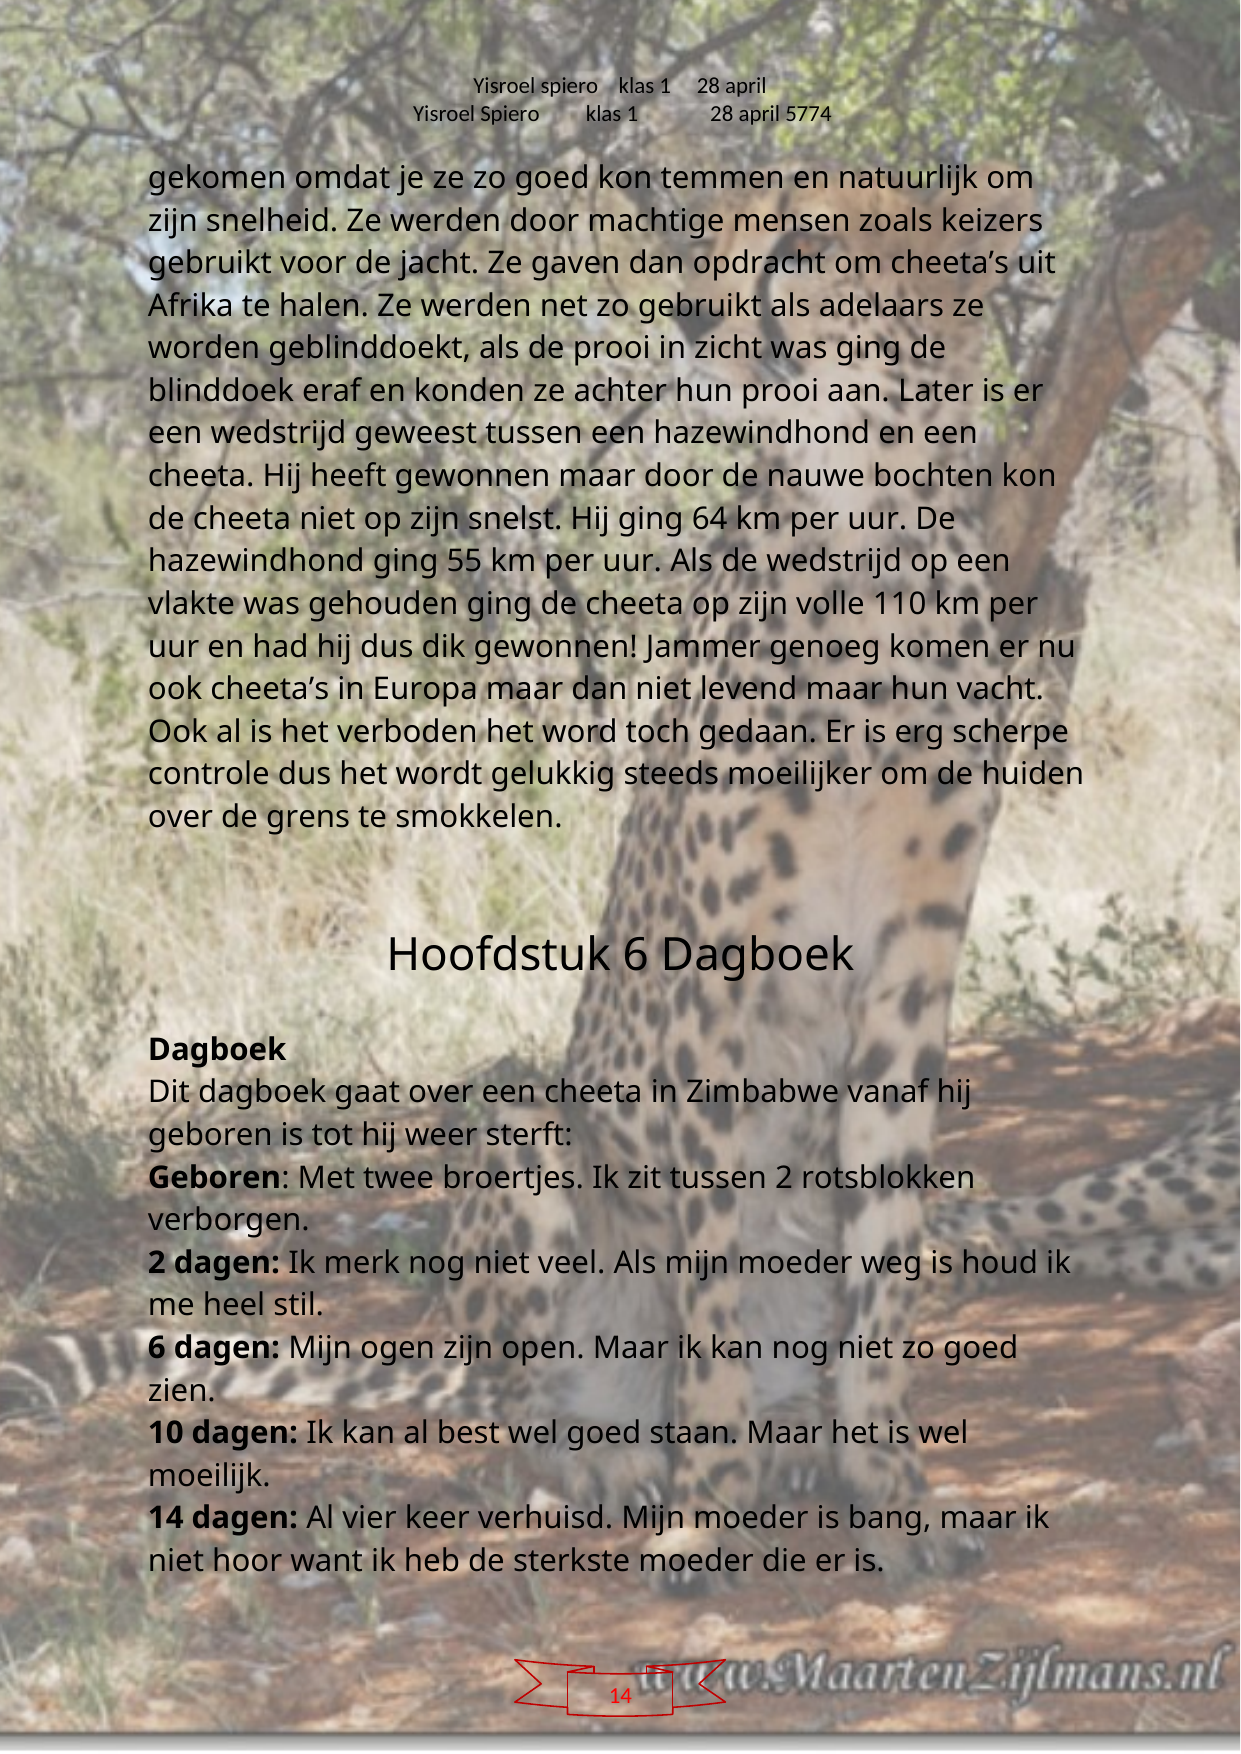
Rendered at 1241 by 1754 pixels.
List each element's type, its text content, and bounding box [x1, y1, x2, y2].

text Dagboek Dit dagboek gaat over een cheeta in Zimbabwe vanaf hij geboren is tot hij weer sterft: Geboren: Met twee broertjes. Ik zit tussen 2 rotsblokken verborgen. [148, 1027, 1093, 1240]
picture [0, 0, 1241, 1754]
text gekomen omdat je ze zo goed kon temmen en natuurlijk om zijn snelheid. Ze werden door machtige mensen zoals keizers gebruikt voor de jacht. Ze gaven dan opdracht om cheeta’s uit Afrika te halen. Ze werden net zo gebruikt als adelaars ze worden geblinddoekt, als de prooi in zicht was ging de blinddoek eraf en konden ze achter hun prooi aan. Later is er een wedstrijd geweest tussen een hazewindhond en een cheeta. Hij heeft gewonnen maar door de nauwe bochten kon de cheeta niet op zijn snelst. Hij ging 64 km per uur. De hazewindhond ging 55 km per uur. Als de wedstrijd op een vlakte was gehouden ging de cheeta op zijn volle 110 km per uur en had hij dus dik gewonnen! Jammer genoeg komen er nu ook cheeta’s in Europa maar dan niet levend maar hun vacht. Ook al is het verboden het word toch gedaan. Er is erg scherpe controle dus het wordt gelukkig steeds moeilijker om de huiden over de grens te smokkelen. [148, 155, 1093, 837]
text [148, 1240, 1093, 1581]
text Hoofdstuk 6 Dagboek [148, 922, 1093, 984]
